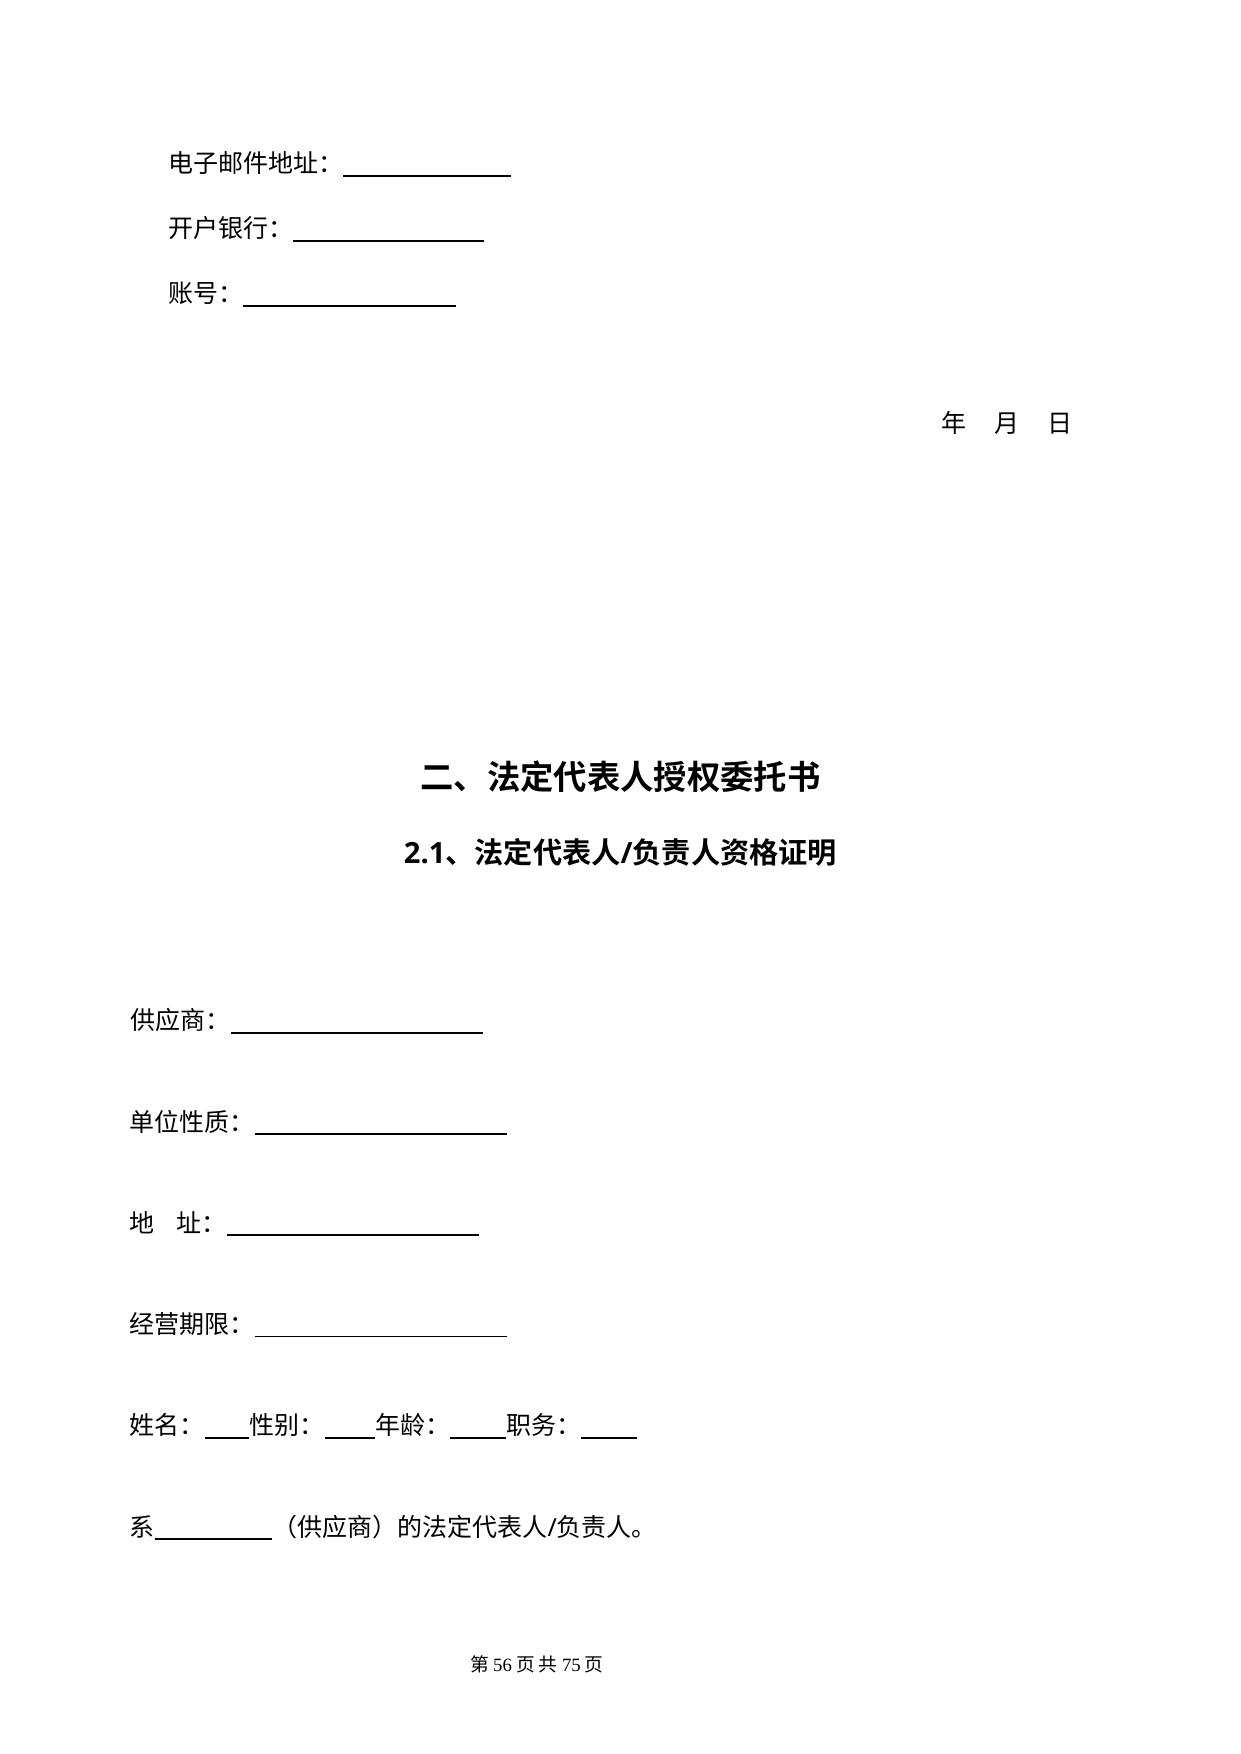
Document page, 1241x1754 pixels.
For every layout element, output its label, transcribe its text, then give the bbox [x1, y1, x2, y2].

text 年 月 日 [118, 389, 1072, 454]
text 2.1、法定代表人/负责人资格证明 [118, 818, 1122, 883]
text 开户银行： [118, 194, 1122, 259]
text 供应商： [118, 986, 1122, 1051]
text 姓名： 性别： 年龄： 职务： [129, 1391, 1122, 1456]
text 电子邮件地址： [118, 129, 1122, 194]
text 地 址： [129, 1189, 1122, 1254]
text 二、法定代表人授权委托书 [118, 739, 1122, 802]
text 经营期限： [129, 1290, 1122, 1355]
text 账号： [118, 259, 1122, 324]
text 单位性质： [129, 1088, 1122, 1153]
text 系 （供应商）的法定代表人/负责人。 [129, 1493, 1122, 1558]
